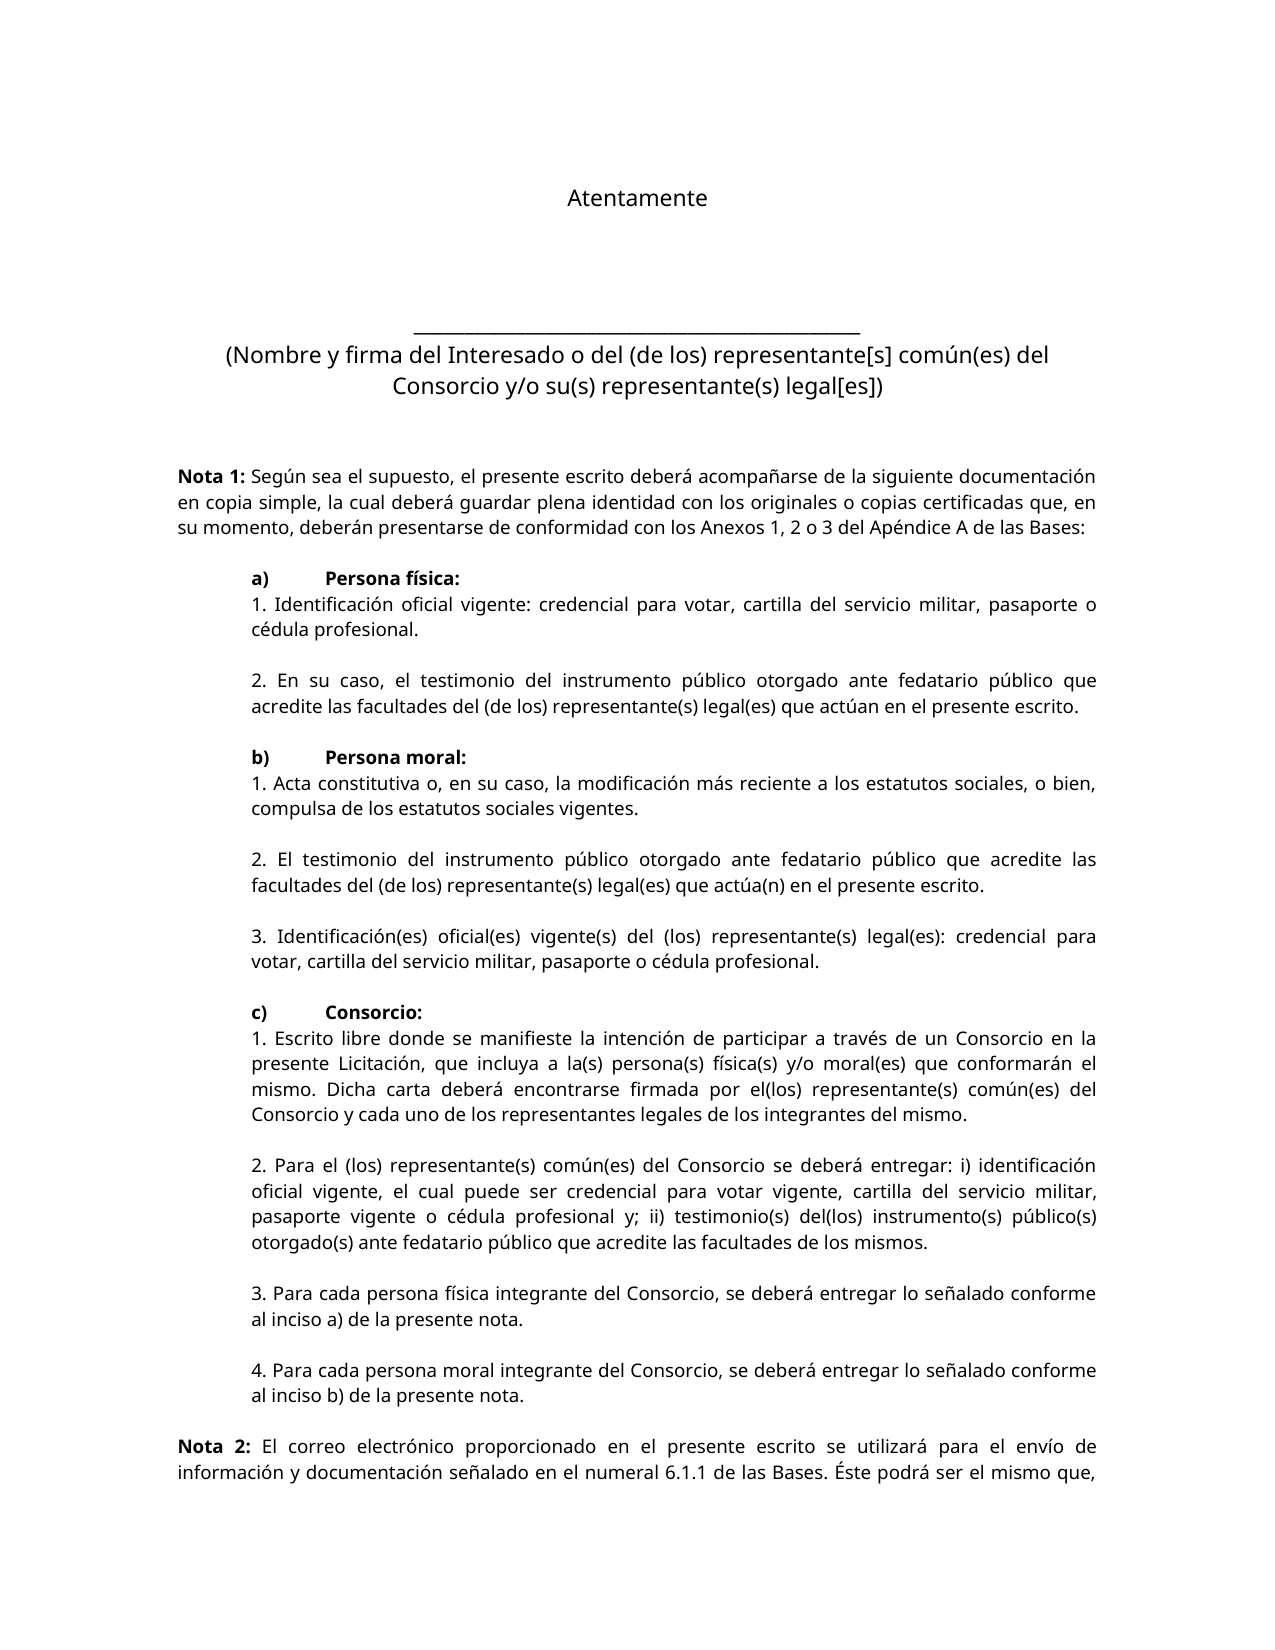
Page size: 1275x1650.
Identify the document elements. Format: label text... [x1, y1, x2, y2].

text 4. Para cada persona moral integrante del Consorcio, se deberá entregar lo señalado conforme al inciso b) de la presente nota. [251, 1357, 1098, 1408]
text ____________________________________________ [177, 307, 1098, 339]
text 1. Identificación oficial vigente: credencial para votar, cartilla del servicio militar, pasaporte o cédula profesional. [251, 591, 1098, 642]
text 1. Acta constitutiva o, en su caso, la modificación más reciente a los estatutos sociales, o bien, compulsa de los estatutos sociales vigentes. [251, 770, 1098, 821]
text 2. Para el (los) representante(s) común(es) del Consorcio se deberá entregar: i) identificación oficial vigente, el cual puede ser credencial para votar vigente, cartilla del servicio militar, pasaporte vigente o cédula profesional y; ii) testimonio(s) del(los) instrumento(s) público(s) otorgado(s) ante fedatario público que acredite las facultades de los mismos. [251, 1153, 1098, 1255]
text 1. Escrito libre donde se manifieste la intención de participar a través de un Consorcio en la presente Licitación, que incluya a la(s) persona(s) física(s) y/o moral(es) que conformarán el mismo. Dicha carta deberá encontrarse firmada por el(los) representante(s) común(es) del Consorcio y cada uno de los representantes legales de los integrantes del mismo. [251, 1025, 1098, 1127]
text 2. En su caso, el testimonio del instrumento público otorgado ante fedatario público que acredite las facultades del (de los) representante(s) legal(es) que actúan en el presente escrito. [251, 668, 1098, 719]
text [177, 1433, 1098, 1484]
text (Nombre y firma del Interesado o del (de los) representante[s] común(es) del Consorcio y/o su(s) representante(s) legal[es]) [177, 339, 1098, 401]
text Atentamente [177, 182, 1098, 214]
text 2. El testimonio del instrumento público otorgado ante fedatario público que acredite las facultades del (de los) representante(s) legal(es) que actúa(n) en el presente escrito. [251, 846, 1098, 897]
text 3. Para cada persona física integrante del Consorcio, se deberá entregar lo señalado conforme al inciso a) de la presente nota. [251, 1280, 1098, 1331]
text Nota 1: Según sea el supuesto, el presente escrito deberá acompañarse de la siguiente documentación en copia simple, la cual deberá guardar plena identidad con los originales o copias certificadas que, en su momento, deberán presentarse de conformidad con los Anexos 1, 2 o 3 del Apéndice A de las Bases: [177, 464, 1098, 540]
text c) Consorcio: [251, 999, 1098, 1025]
text a) Persona física: [251, 566, 1098, 591]
text 3. Identificación(es) oficial(es) vigente(s) del (los) representante(s) legal(es): credencial para votar, cartilla del servicio militar, pasaporte o cédula profesional. [251, 923, 1098, 974]
text b) Persona moral: [251, 744, 1098, 770]
